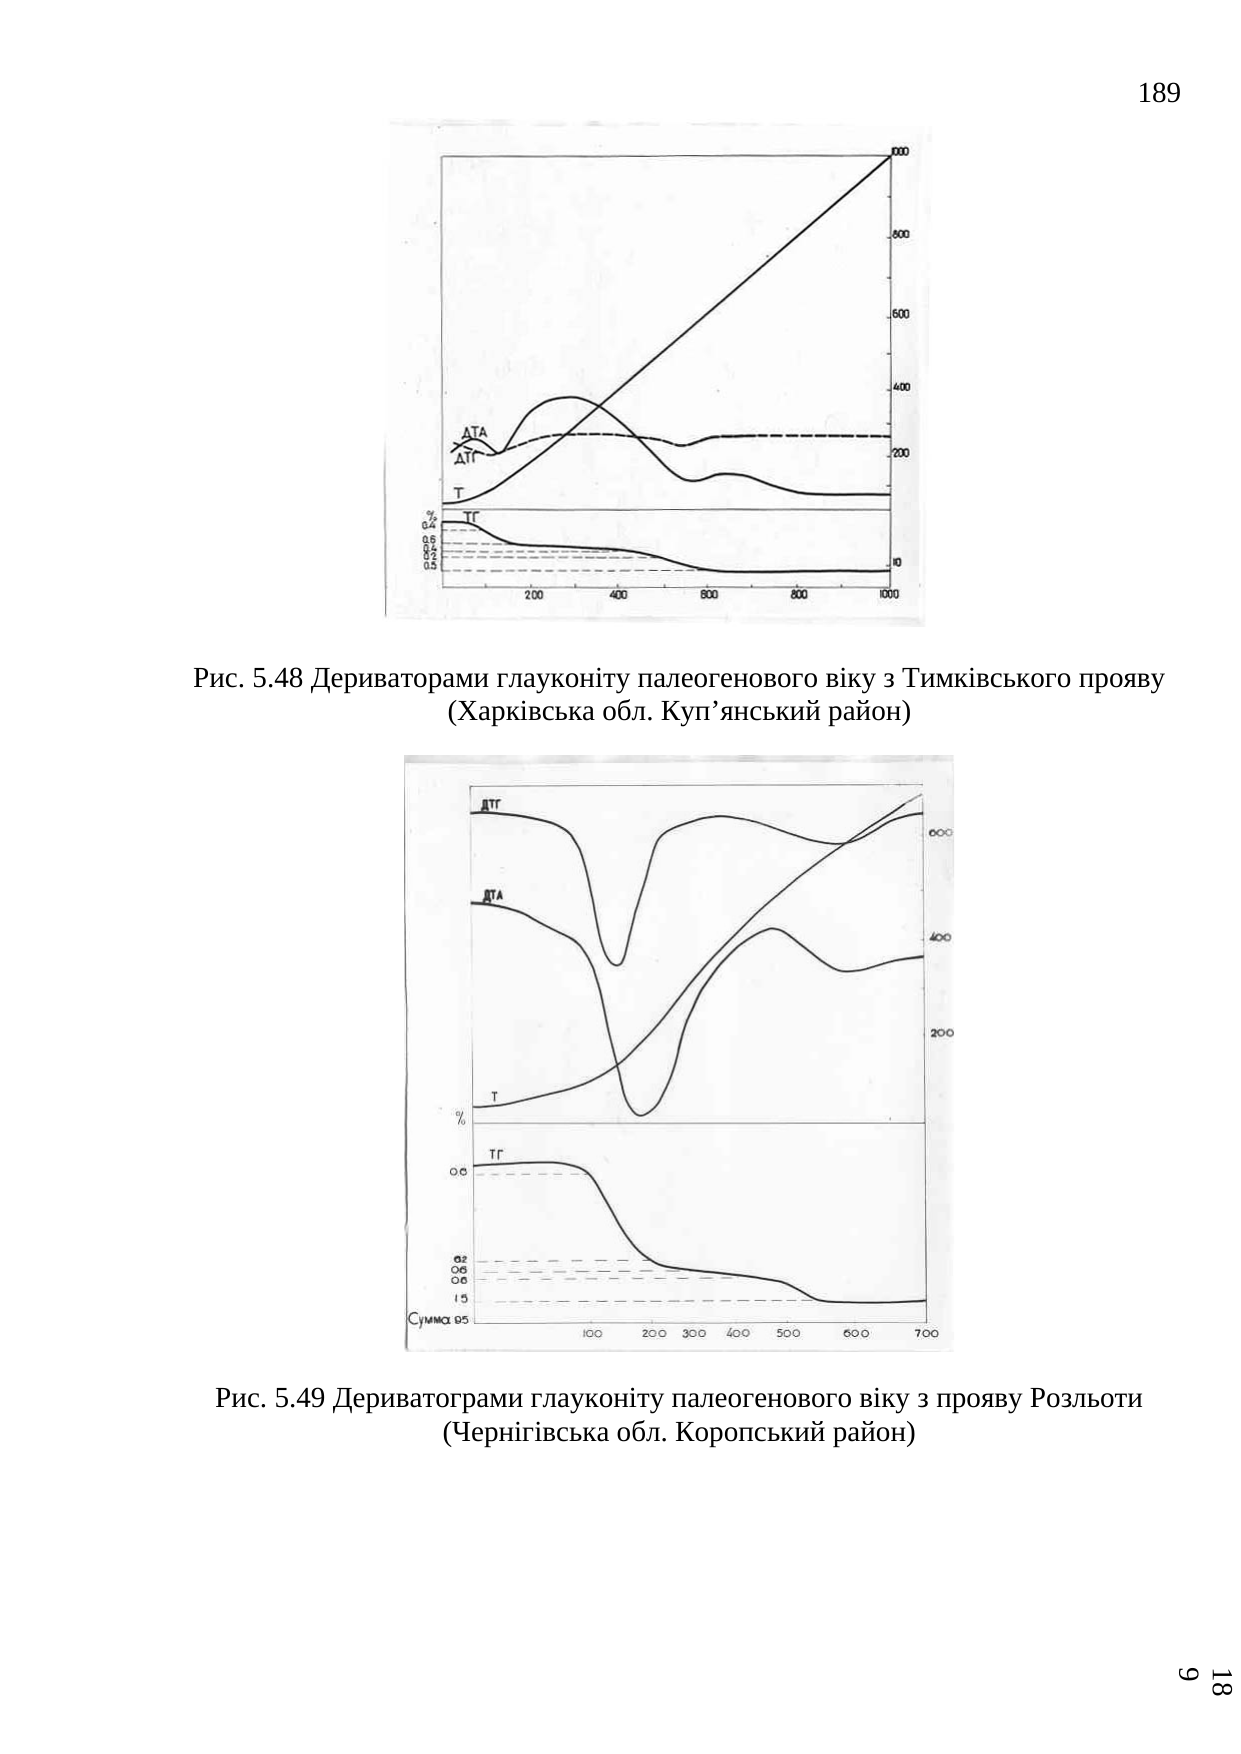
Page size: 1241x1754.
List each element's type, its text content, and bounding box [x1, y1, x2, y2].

picture [404, 755, 955, 1352]
text Рис. 5.49 Дериватограми глауконіту палеогенового віку з прояву Розльоти (Чернігівська обл. Коропський район) [177, 1380, 1181, 1447]
text Рис. 5.48 Дериваторами глауконіту палеогенового віку з Тимківського прояву (Харківська обл. Куп’янський район) [177, 660, 1181, 727]
picture [382, 118, 933, 627]
